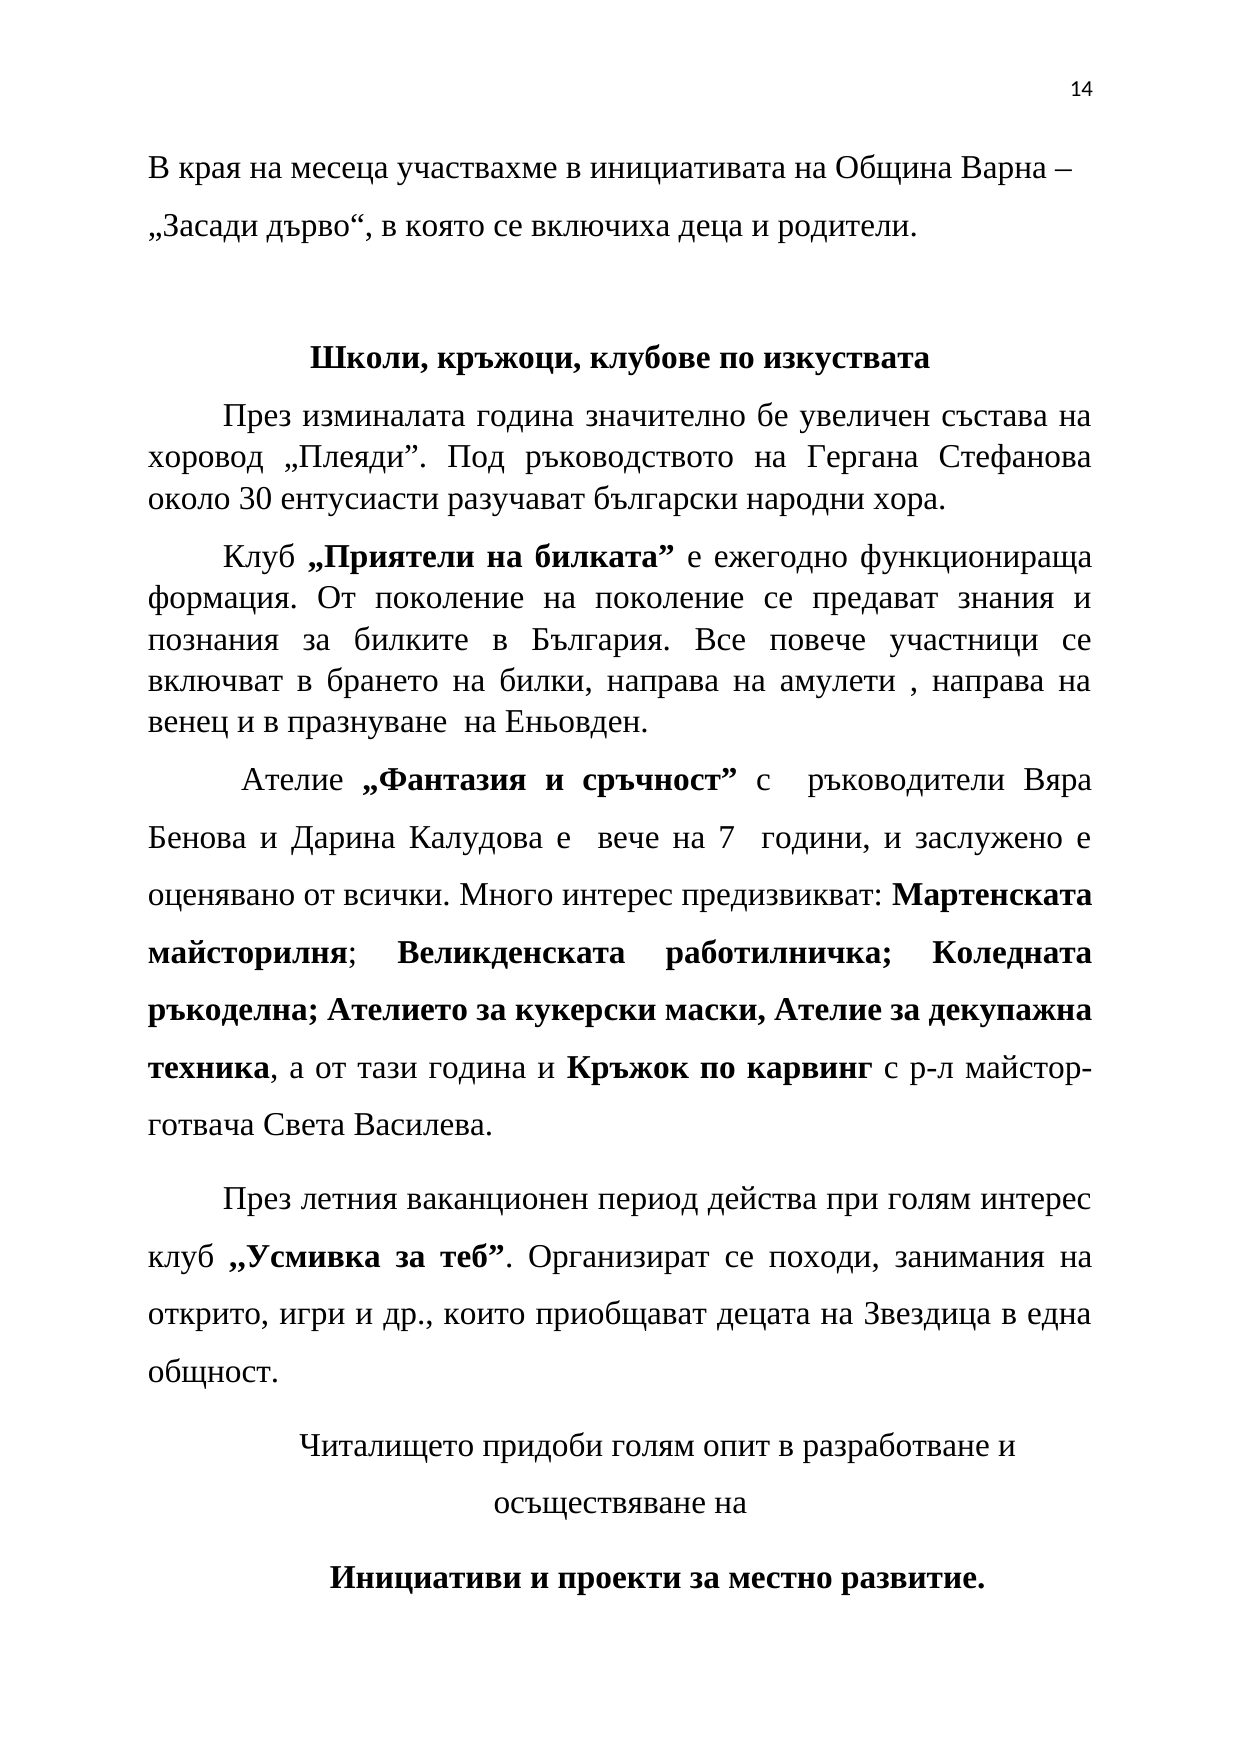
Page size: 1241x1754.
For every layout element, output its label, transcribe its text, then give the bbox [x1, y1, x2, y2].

text Ателие „Фантазия и сръчност” с ръководители Вяра Бенова и Дарина Калудова е вече на 7 години, и заслужено е оценявано от всички. Много интерес предизвикват: Мартенската майсторилня; Великденската работилничка; Коледната ръкоделна; Ателието за кукерски маски, Ателие за декупажна техника, а от тази година и Кръжок по карвинг с р-л майстор-готвача Света Василева. [148, 759, 1093, 1143]
text През изминалата година значително бе увеличен състава на хоровод „Плеяди”. Под ръководството на Гергана Стефанова около 30 ентусиасти разучават български народни хора. [148, 395, 1093, 516]
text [148, 148, 1093, 243]
text През летния ваканционен период действа при голям интерес клуб ,,Усмивка за теб”. Организират се походи, занимания на открито, игри и др., които приобщават децата на Звездица в една общност. [148, 1179, 1093, 1389]
text Школи, кръжоци, клубове по изкуствата [148, 337, 1093, 376]
text Читалището придоби голям опит в разработване и осъществяване на [148, 1425, 1093, 1521]
text Клуб „Приятели на билката” е ежегодно функционираща формация. От поколение на поколение се предават знания и познания за билките в България. Все повече участници се включват в брането на билки, направа на амулети , направа на венец и в празнуване на Еньовден. [148, 536, 1093, 740]
text Инициативи и проекти за местно развитие. [148, 1557, 1093, 1595]
